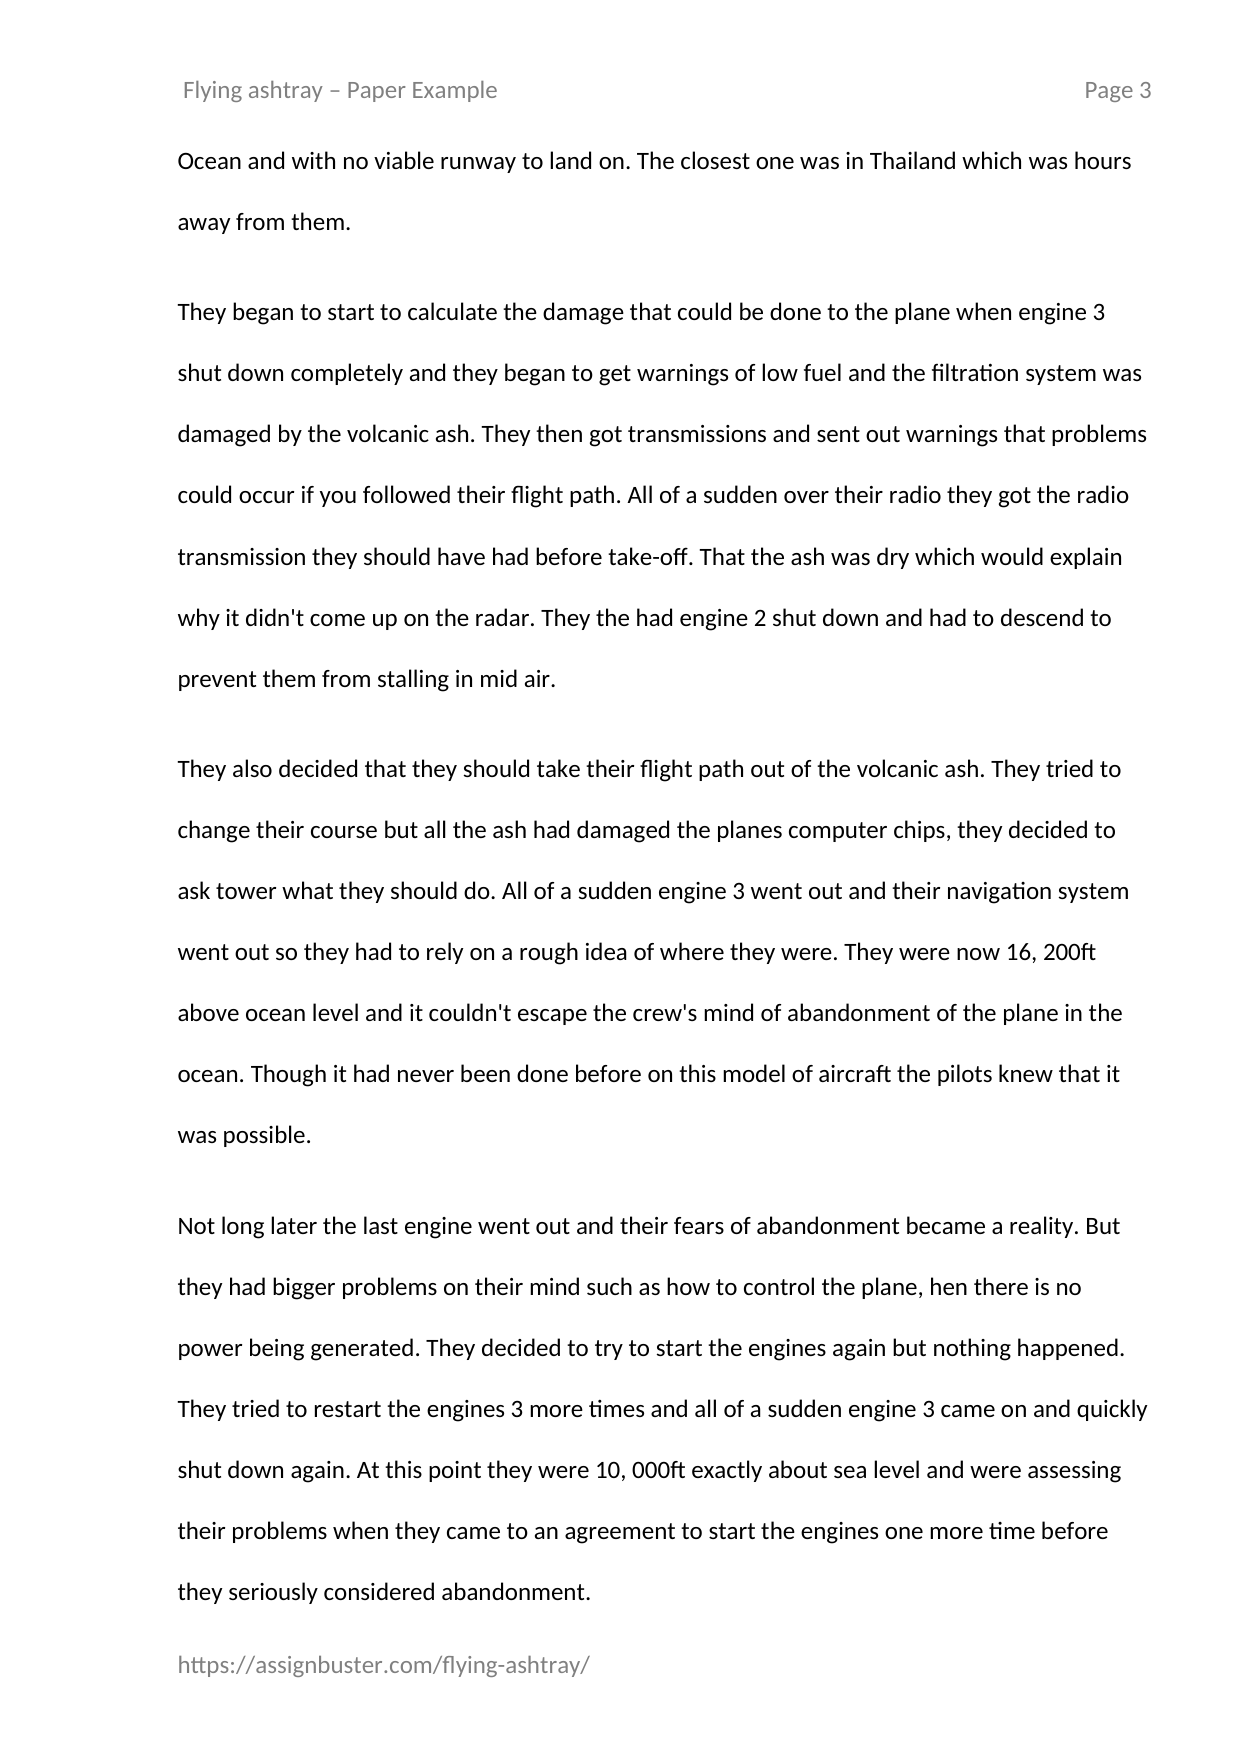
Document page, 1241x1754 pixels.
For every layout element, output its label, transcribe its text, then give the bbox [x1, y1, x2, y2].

text They also decided that they should take their flight path out of the volcanic ash. They tried to change their course but all the ash had damaged the planes computer chips, they decided to ask tower what they should do. All of a sudden engine 3 went out and their navigation system went out so they had to rely on a rough idea of where they were. They were now 16, 200ft above ocean level and it couldn't escape the crew's mind of abandonment of the plane in the ocean. Though it had never been done before on this model of aircraft the pilots knew that it was possible. [177, 753, 1152, 1150]
text They began to start to calculate the damage that could be done to the plane when engine 3 shut down completely and they began to get warnings of low fuel and the filtration system was damaged by the volcanic ash. They then got transmissions and sent out warnings that problems could occur if you followed their flight path. All of a sudden over their radio they got the radio transmission they should have had before take-off. That the ash was dry which would explain why it didn't come up on the radar. They the had engine 2 shut down and had to descend to prevent them from stalling in mid air. [177, 297, 1152, 693]
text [177, 145, 1152, 237]
text Not long later the last engine went out and their fears of abandonment became a reality. But they had bigger problems on their mind such as how to control the plane, hen there is no power being generated. They decided to try to start the engines again but nothing happened. They tried to restart the engines 3 more times and all of a sudden engine 3 came on and quickly shut down again. At this point they were 10, 000ft exactly about sea level and were assessing their problems when they came to an agreement to start the engines one more time before they seriously considered abandonment. [177, 1210, 1152, 1607]
